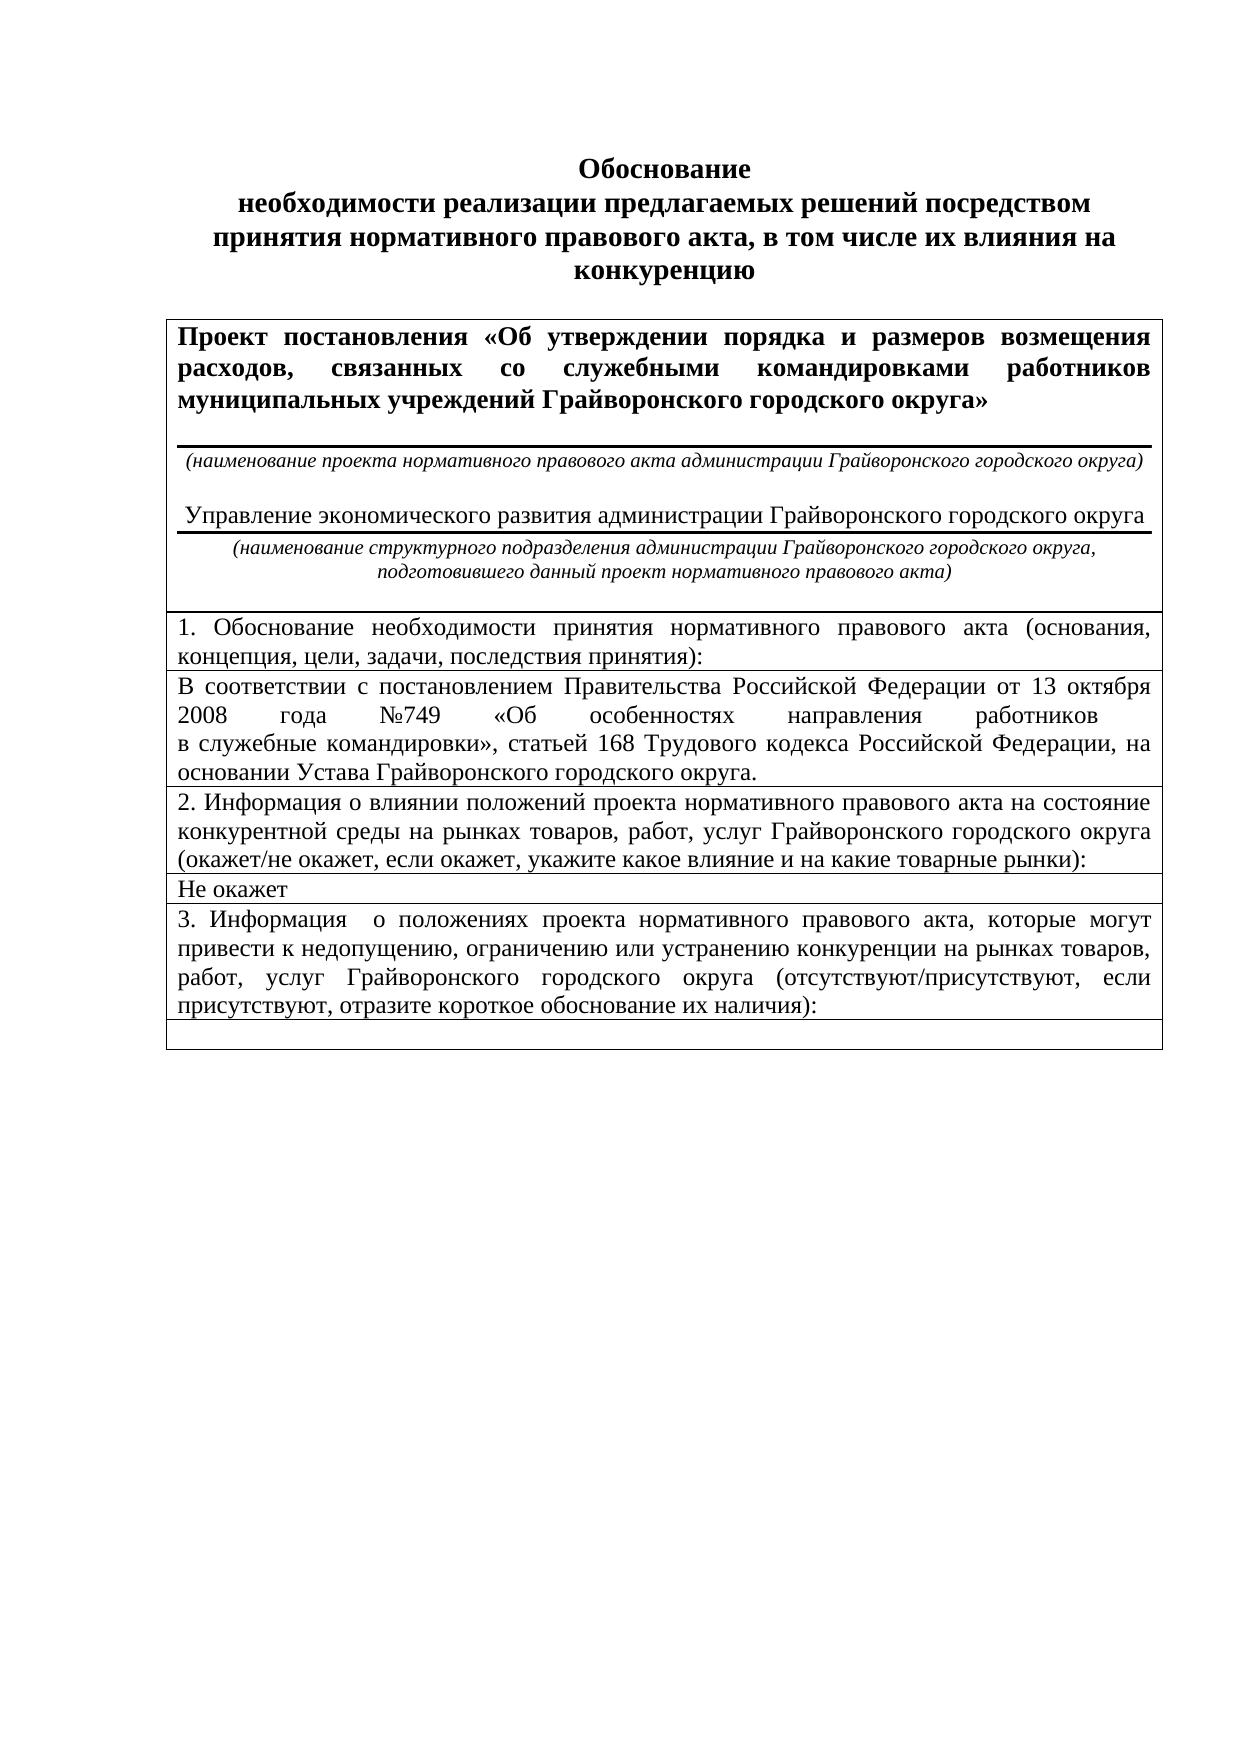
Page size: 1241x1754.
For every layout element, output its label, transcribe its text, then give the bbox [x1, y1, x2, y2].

text Обоснование [177, 152, 1152, 185]
table_cell В соответствии с постановлением Правительства Российской Федерации от 13 октября 2008 года №749 «Об особенностях направления работников в служебные командировки», статьей 168 Трудового кодекса Российской Федерации, на основании Устава Грайворонского городского округа. [167, 671, 1162, 786]
table_cell [167, 1020, 1162, 1049]
table_cell 1. Обоснование необходимости принятия нормативного правового акта (основания, концепция, цели, задачи, последствия принятия): [167, 613, 1162, 670]
text необходимости реализации предлагаемых решений посредством принятия нормативного правового акта, в том числе их влияния на конкуренцию [177, 185, 1152, 286]
table_cell 3. Информация о положениях проекта нормативного правового акта, которые могут привести к недопущению, ограничению или устранению конкуренции на рынках товаров, работ, услуг Грайворонского городского округа (отсутствуют/присутствуют, если присутствуют, отразите короткое обоснование их наличия): [167, 904, 1162, 1019]
table_cell Не окажет [167, 874, 1162, 903]
table_cell 2. Информация о влиянии положений проекта нормативного правового акта на состояние конкурентной среды на рынках товаров, работ, услуг Грайворонского городского округа (окажет/не окажет, если окажет, укажите какое влияние и на какие товарные рынки): [167, 787, 1162, 873]
table_header Проект постановления «Об утверждении порядка и размеров возмещения расходов, связанных со служебными командировками работников муниципальных учреждений Грайворонского городского округа» (наименование проекта нормативного правового акта администрации Грайворонского городского округа) Управление экономического развития администрации Грайворонского городского округа (наименование структурного подразделения администрации Грайворонского городского округа, подготовившего данный проект нормативного правового акта) [167, 320, 1162, 611]
